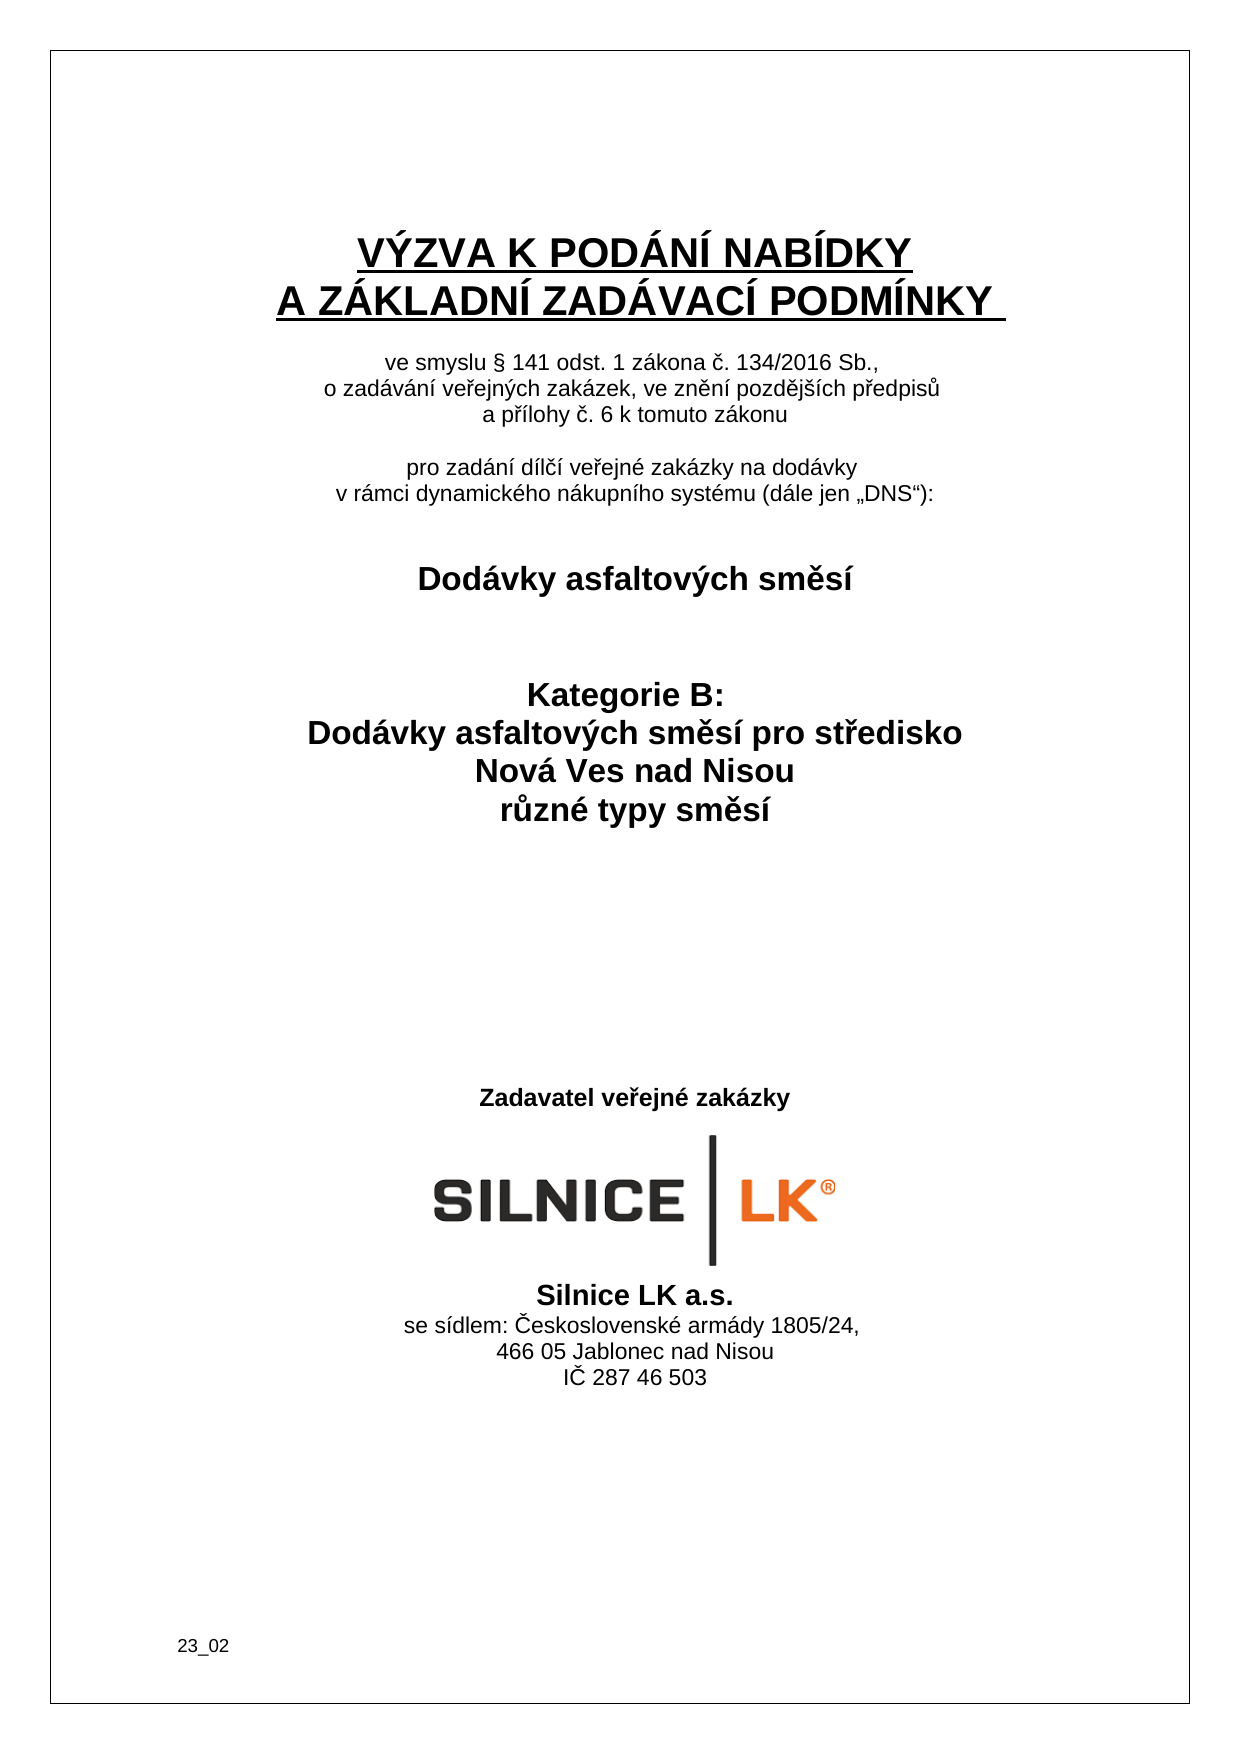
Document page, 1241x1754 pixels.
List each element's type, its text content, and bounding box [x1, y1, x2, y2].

text různé typy směsí [177, 790, 1093, 828]
text VÝZVA K PODÁNÍ NABÍDKY [177, 229, 1093, 277]
text ve smyslu § 141 odst. 1 zákona č. 134/2016 Sb., o zadávání veřejných zakázek, ve znění pozdějších předpisů a přílohy č. 6 k tomuto zákonu [177, 348, 1093, 428]
text pro zadání dílčí veřejné zakázky na dodávky v rámci dynamického nákupního systému (dále jen „DNS“): [177, 454, 1093, 507]
text se sídlem: Československé armády 1805/24, 466 05 Jablonec nad Nisou [177, 1312, 1093, 1364]
text Dodávky asfaltových směsí [177, 559, 1093, 598]
text Nová Ves nad Nisou [177, 752, 1093, 790]
subtitle Zadavatel veřejné zakázky [177, 1083, 1093, 1112]
text IČ 287 46 503 [177, 1364, 1093, 1391]
text Silnice LK a.s. [177, 1278, 1093, 1312]
text A ZÁKLADNÍ ZADÁVACÍ PODMÍNKY [177, 277, 1093, 324]
picture [434, 1135, 836, 1266]
text Kategorie B: Dodávky asfaltových směsí pro středisko [177, 675, 1093, 752]
